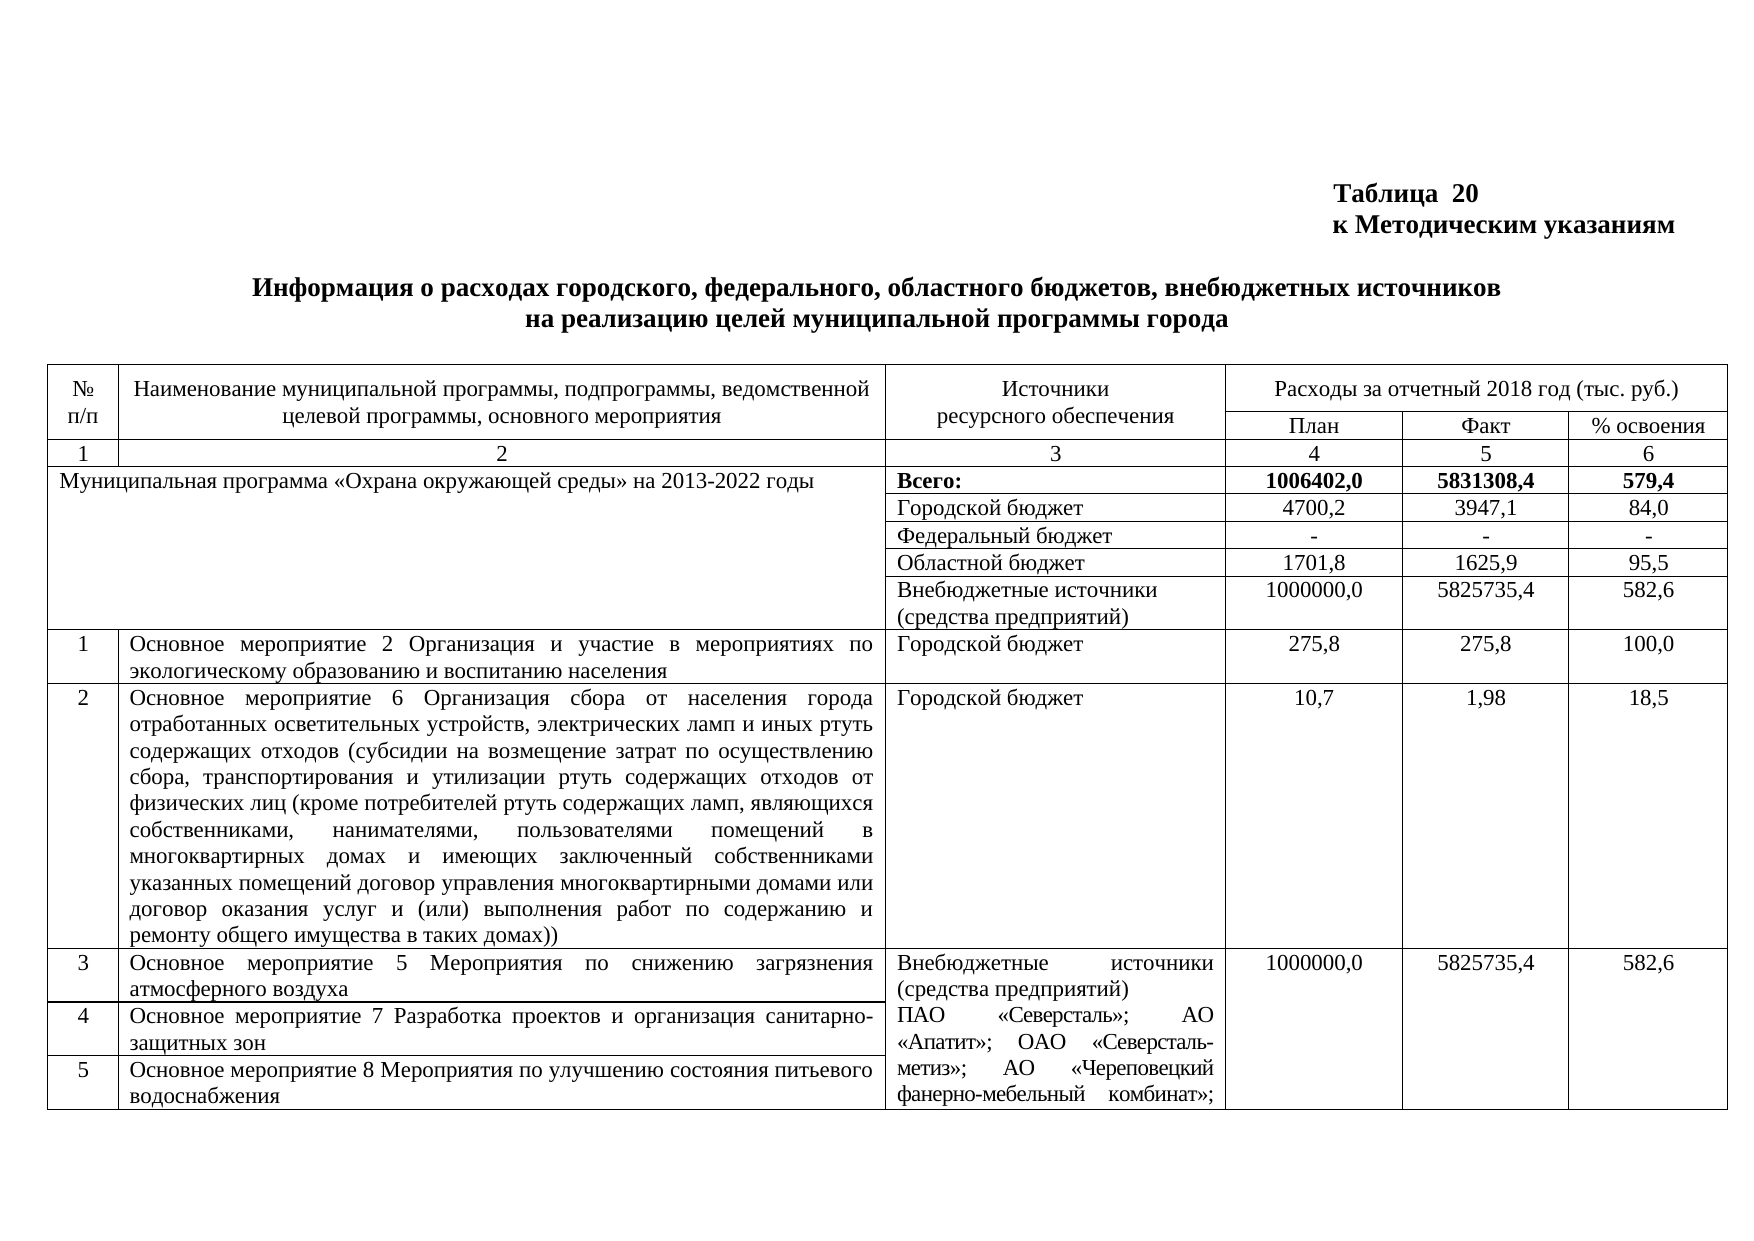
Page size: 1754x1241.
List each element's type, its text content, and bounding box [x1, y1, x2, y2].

table_cell - [1569, 522, 1727, 548]
table_cell Областной бюджет [886, 549, 1225, 576]
table_cell 4 [1226, 440, 1402, 466]
table_cell 582,6 [1569, 949, 1727, 1109]
table_cell 10,7 [1226, 684, 1402, 948]
table_cell 1 [48, 630, 118, 683]
table_cell - [1403, 522, 1568, 548]
table_cell 1000000,0 [1226, 577, 1402, 629]
table_cell 5 [48, 1056, 118, 1109]
table_cell 2 [119, 440, 885, 466]
table_cell 1000000,0 [1226, 949, 1402, 1109]
table_cell 3947,1 [1403, 494, 1568, 521]
table_cell 5 [1403, 440, 1568, 466]
table_cell 100,0 [1569, 630, 1727, 683]
table_cell 579,4 [1569, 467, 1727, 493]
table_cell Городской бюджет [886, 630, 1225, 683]
table_cell Городской бюджет [886, 494, 1225, 521]
table_cell План [1226, 412, 1402, 438]
table_cell 95,5 [1569, 549, 1727, 576]
table_cell 1006402,0 [1226, 467, 1402, 493]
table_cell Внебюджетные источники (средства предприятий) [886, 577, 1225, 629]
table_cell 1,98 [1403, 684, 1568, 948]
table_cell 4 [48, 1003, 118, 1055]
table_cell Основное мероприятие 5 Мероприятия по снижению загрязнения атмосферного воздуха [119, 949, 885, 1001]
table_cell Факт [1403, 412, 1568, 438]
table_header Расходы за отчетный 2018 год (тыс. руб.) [1226, 365, 1727, 411]
table_cell Внебюджетные источники (средства предприятий) ПАО «Северсталь»; АО «Апатит»; ОАО «Северсталь-метиз»; АО «Череповецкий фанерно-мебельный комбинат»; АО «Череповецкая спичечная фабрика «ФЭСКО»; АО «Северсталь Дистрибуция»; АО «Череповецкий завод силикатного кирпича»; АО «Череповецкий мясокомбинат»; АО «Череповецкий литейно-механический завод»; ООО «ЭкоТрансСервис»; ООО «Газпром теплоэнерго Вологда»; МУП «Теплоэнергия»; МУП «Водоканал»; ЧМП «Спецавтотранс»; МКУ «Спецавтотранс»; МУП «Автоколонна № 1456» и др. [886, 949, 1225, 1109]
table_cell - [1226, 522, 1402, 548]
table_cell 84,0 [1569, 494, 1727, 521]
table_cell Основное мероприятие 6 Организация сбора от населения города отработанных осветительных устройств, электрических ламп и иных ртуть содержащих отходов (субсидии на возмещение затрат по осуществлению сбора, транспортирования и утилизации ртуть содержащих отходов от физических лиц (кроме потребителей ртуть содержащих ламп, являющихся собственниками, нанимателями, пользователями помещений в многоквартирных домах и имеющих заключенный собственниками указанных помещений договор управления многоквартирными домами или договор оказания услуг и (или) выполнения работ по содержанию и ремонту общего имущества в таких домах)) [119, 684, 885, 948]
table_header Источники ресурсного обеспечения [886, 365, 1225, 438]
table_cell 275,8 [1403, 630, 1568, 683]
table_cell % освоения [1569, 412, 1727, 438]
table_cell Федеральный бюджет [886, 522, 1225, 548]
table_cell Муниципальная программа «Охрана окружающей среды» на 2013-2022 годы [48, 467, 885, 629]
table_cell 4700,2 [1226, 494, 1402, 521]
table_cell 3 [886, 440, 1225, 466]
table_cell 6 [1569, 440, 1727, 466]
table_cell 5825735,4 [1403, 577, 1568, 629]
table_cell Основное мероприятие 7 Разработка проектов и организация санитарно-защитных зон [119, 1003, 885, 1055]
table_cell Основное мероприятие 8 Мероприятия по улучшению состояния питьевого водоснабжения [119, 1056, 885, 1109]
table_cell Всего: [886, 467, 1225, 493]
table_cell 1 [48, 440, 118, 466]
text к Методическим указаниям [1239, 208, 1695, 239]
text Таблица 20 [1313, 177, 1695, 208]
table_cell 18,5 [1569, 684, 1727, 948]
table_cell Основное мероприятие 2 Организация и участие в мероприятиях по экологическому образованию и воспитанию населения [119, 630, 885, 683]
table_cell 5831308,4 [1403, 467, 1568, 493]
table_cell 1625,9 [1403, 549, 1568, 576]
table_cell Городской бюджет [886, 684, 1225, 948]
text Информация о расходах городского, федерального, областного бюджетов, внебюджетных источников [59, 271, 1695, 302]
table_cell 5825735,4 [1403, 949, 1568, 1109]
table_cell 2 [48, 684, 118, 948]
text на реализацию целей муниципальной программы города [59, 302, 1695, 333]
table_cell 1701,8 [1226, 549, 1402, 576]
table_header Наименование муниципальной программы, подпрограммы, ведомственной целевой программы, основного мероприятия [119, 365, 885, 438]
table_cell 275,8 [1226, 630, 1402, 683]
table_cell 3 [48, 949, 118, 1001]
table_cell 582,6 [1569, 577, 1727, 629]
table_header № п/п [48, 365, 118, 438]
